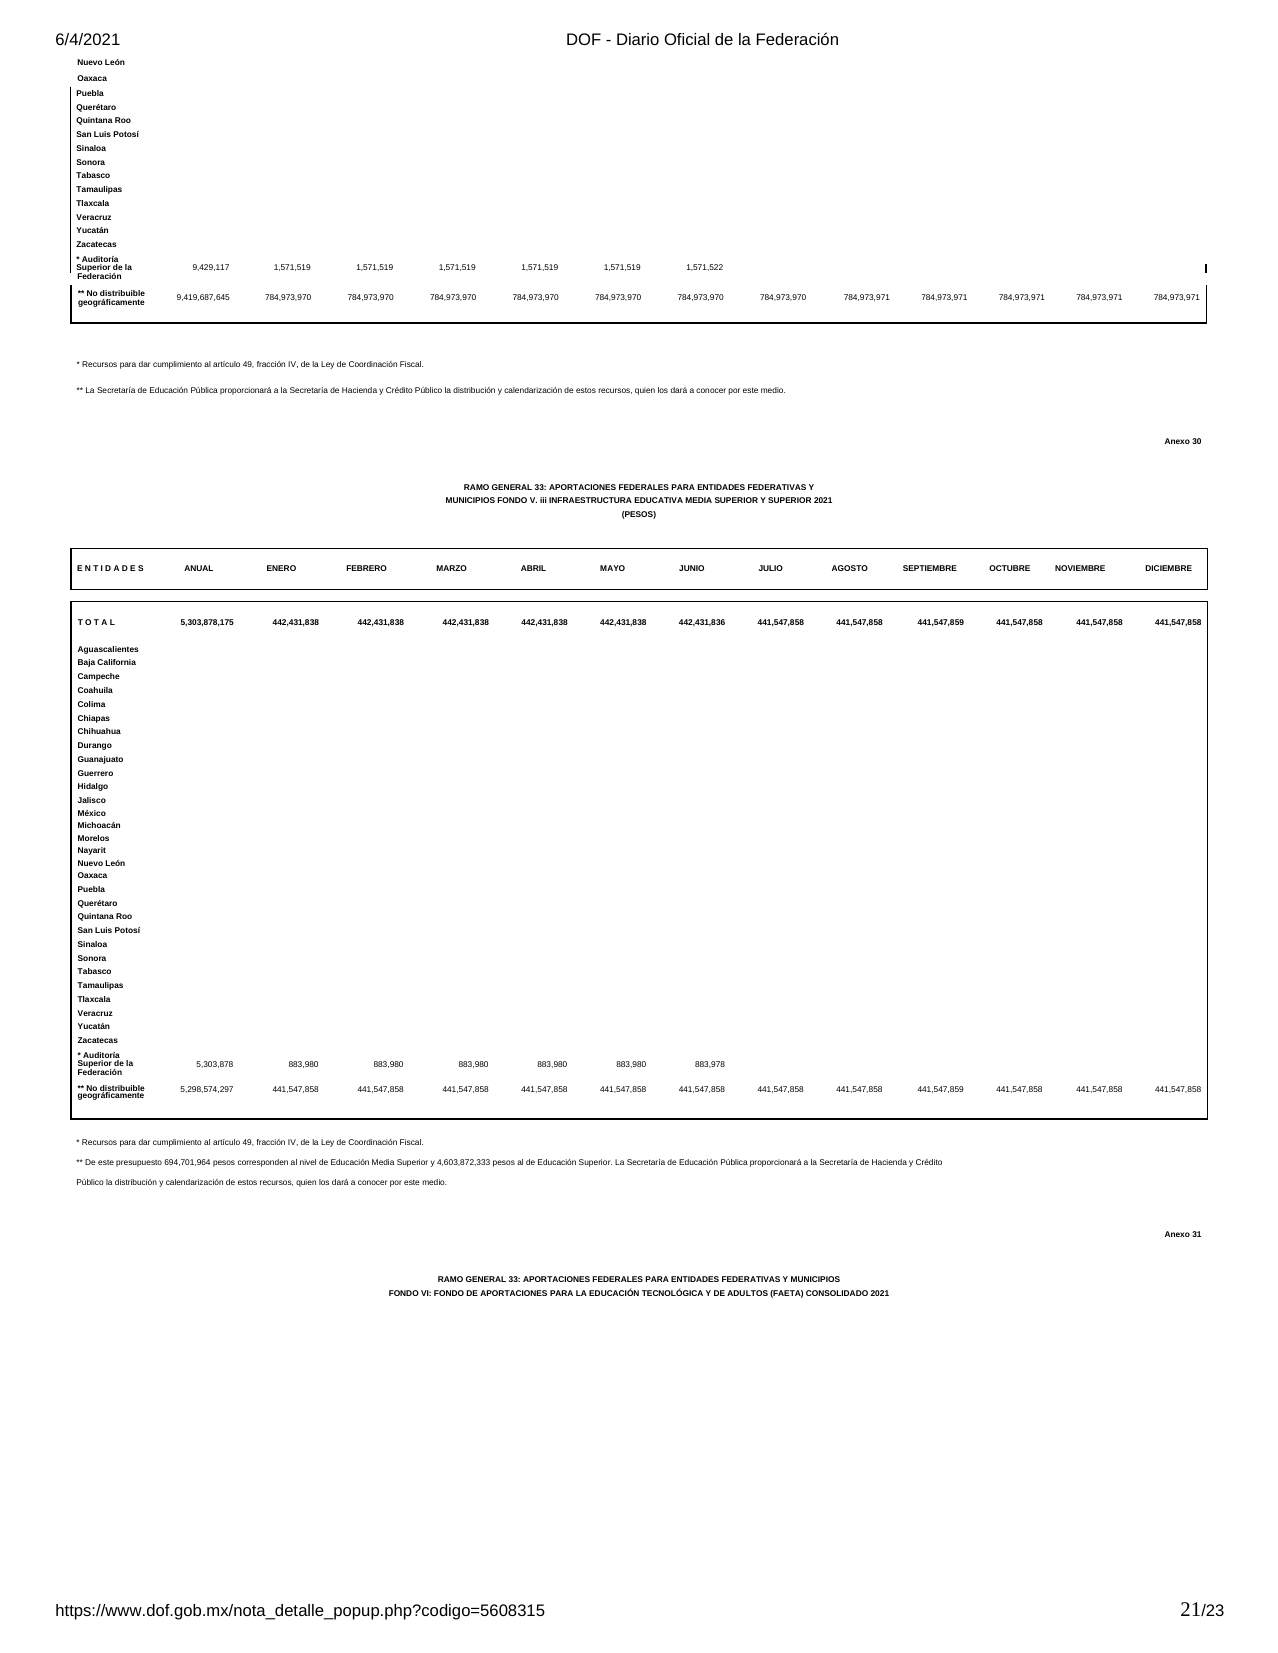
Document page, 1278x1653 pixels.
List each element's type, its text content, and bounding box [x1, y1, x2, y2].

text Chiapas Chihuahua Durango Guanajuato Guerrero Hidalgo Jalisco [77, 713, 125, 805]
text Sonora Tabasco Tamaulipas Tlaxcala Veracruz Yucatán Zacatecas [77, 953, 124, 1045]
text RAMO GENERAL 33: APORTACIONES FEDERALES PARA ENTIDADES FEDERATIVAS Y MUNICIPIOS FONDO V. iii INFRAESTRUCTURA EDUCATIVA MEDIA SUPERIOR Y SUPERIOR 2021 [438, 482, 839, 506]
text Aguascalientes Baja California Campeche Coahuila Colima [77, 644, 140, 709]
text Michoacán Morelos Nayarit Nuevo León Oaxaca [77, 821, 126, 880]
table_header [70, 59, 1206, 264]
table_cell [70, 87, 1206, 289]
text geográficamente 5,298,574,297 441,547,858 441,547,858 441,547,858 441,547,858 441,547,858 441,547,858 441,547,858 441,547,858 441,547,859 441,547,858 441,547,858 441,547,858 [77, 1087, 1233, 1100]
text Puebla Querétaro Quintana Roo San Luis Potosí Sinaloa [77, 884, 141, 949]
text geográficamente 9,419,687,645 784,973,970 784,973,970 784,973,970 784,973,970 784,973,970 784,973,970 784,973,970 784,973,971 784,973,971 784,973,971 784,973,971 784,973,971 [74, 292, 1203, 308]
